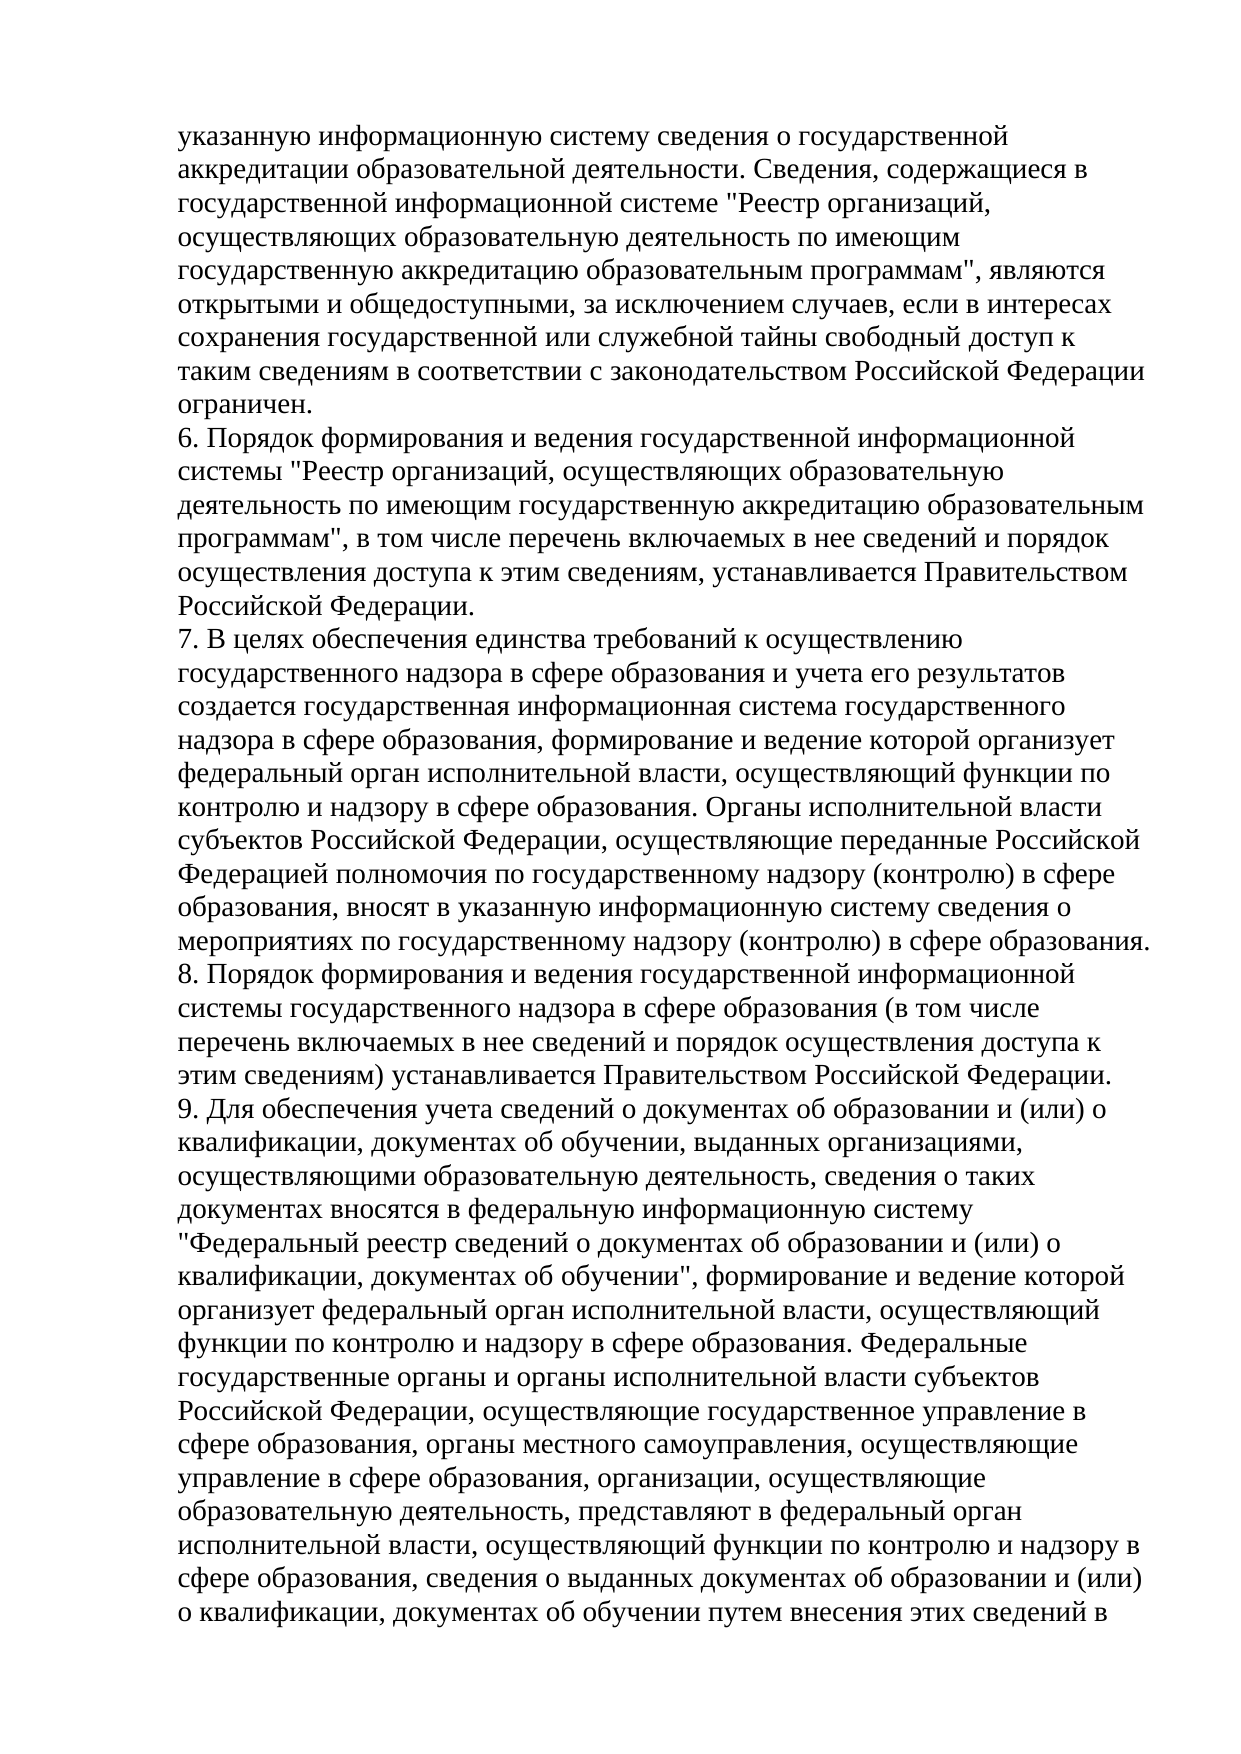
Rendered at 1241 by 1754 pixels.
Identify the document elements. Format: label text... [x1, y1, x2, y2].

text 8. Порядок формирования и ведения государственной информационной системы государственного надзора в сфере образования (в том числе перечень включаемых в нее сведений и порядок осуществления доступа к этим сведениям) устанавливается Правительством Российской Федерации. [177, 957, 1152, 1091]
text 7. В целях обеспечения единства требований к осуществлению государственного надзора в сфере образования и учета его результатов создается государственная информационная система государственного надзора в сфере образования, формирование и ведение которой организует федеральный орган исполнительной власти, осуществляющий функции по контролю и надзору в сфере образования. Органы исполнительной власти субъектов Российской Федерации, осуществляющие переданные Российской Федерацией полномочия по государственному надзору (контролю) в сфере образования, вносят в указанную информационную систему сведения о мероприятиях по государственному надзору (контролю) в сфере образования. [177, 621, 1152, 957]
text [177, 1091, 1152, 1627]
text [177, 118, 1152, 420]
text 6. Порядок формирования и ведения государственной информационной системы "Реестр организаций, осуществляющих образовательную деятельность по имеющим государственную аккредитацию образовательным программам", в том числе перечень включаемых в нее сведений и порядок осуществления доступа к этим сведениям, устанавливается Правительством Российской Федерации. [177, 420, 1152, 621]
